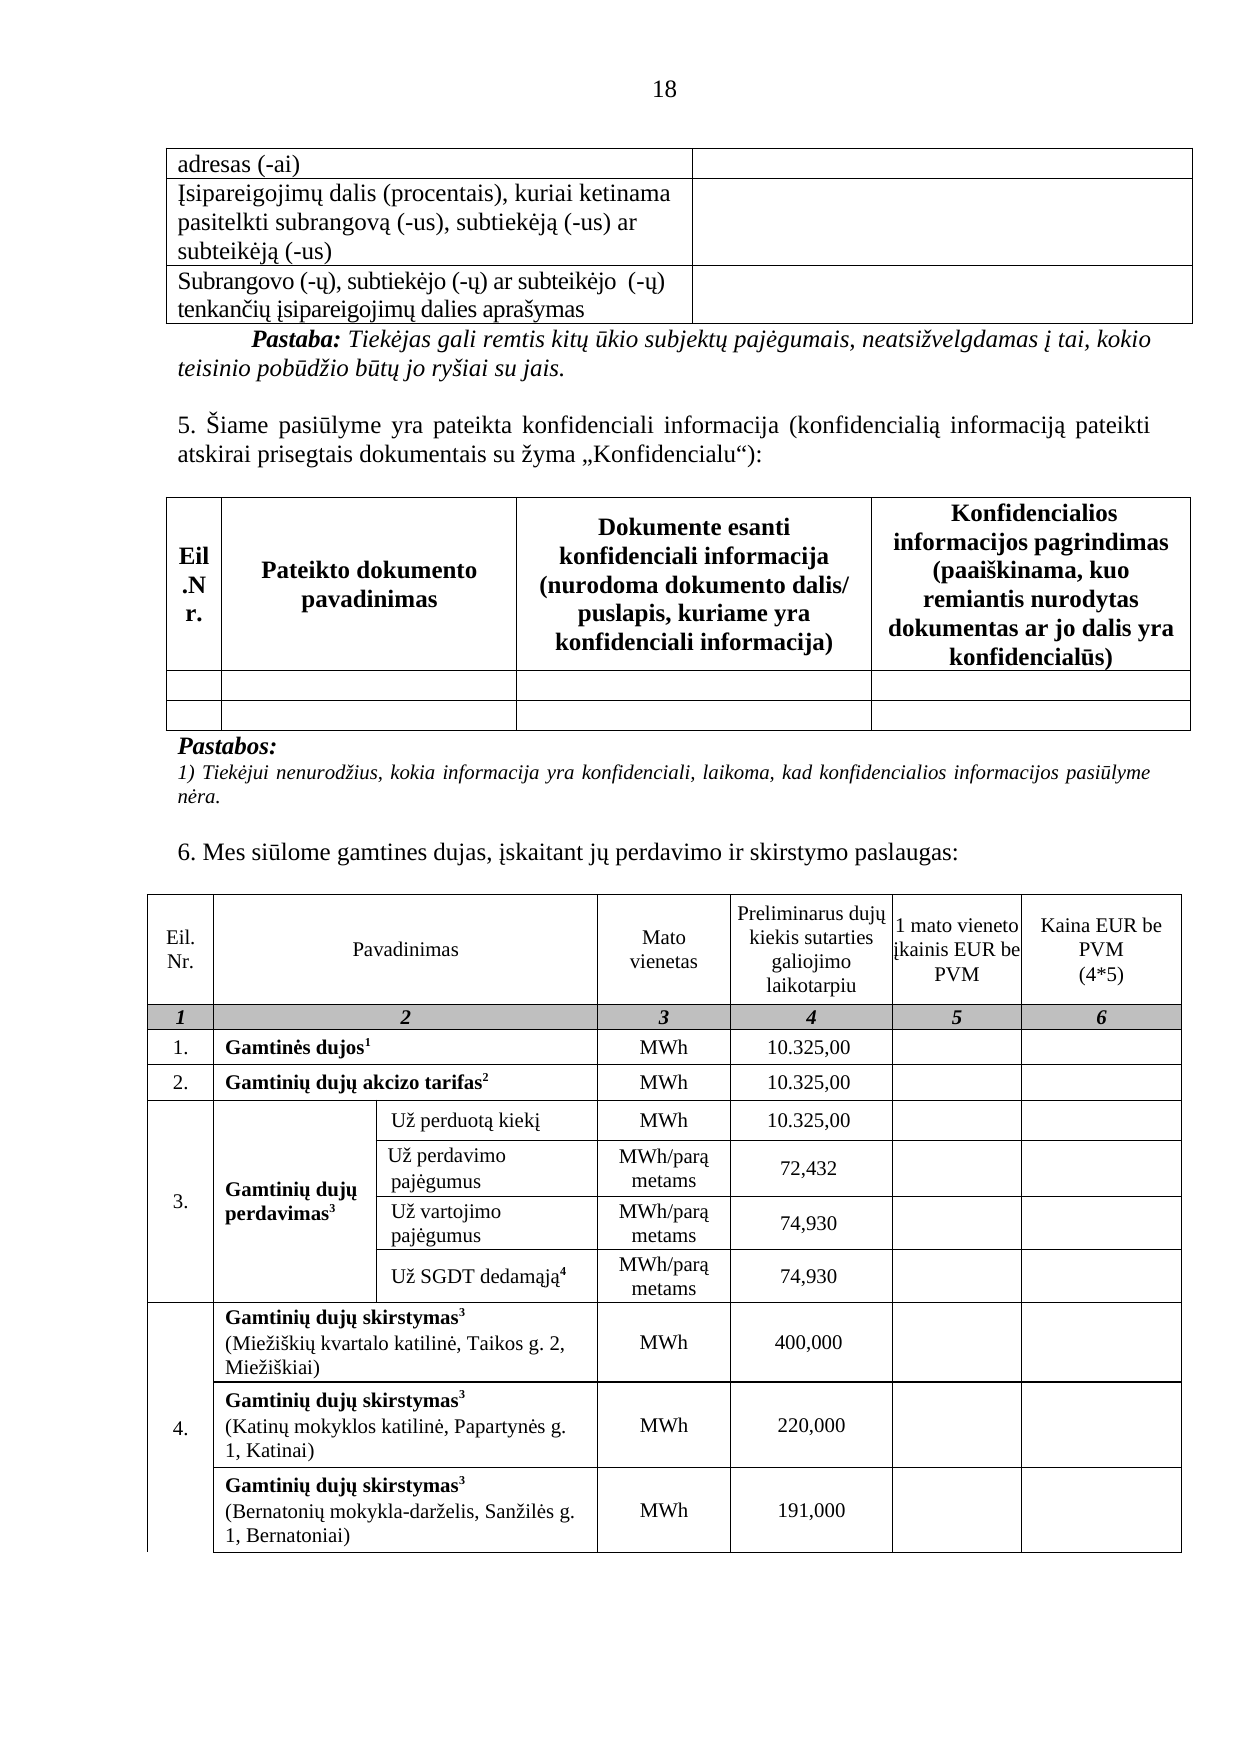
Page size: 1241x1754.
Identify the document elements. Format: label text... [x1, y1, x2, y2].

table_header Eil.Nr. [167, 498, 221, 670]
table_cell [893, 1141, 1021, 1196]
table_cell [893, 1197, 1021, 1249]
text 5. Šiame pasiūlyme yra pateikta konfidenciali informacija (konfidencialią informaciją pateikti atskirai prisegtais dokumentais su žyma „Konfidencialu“): [177, 411, 1152, 468]
table_cell [1022, 1030, 1181, 1064]
table_cell [1022, 1141, 1181, 1196]
table_cell [893, 1101, 1021, 1140]
table_cell Gamtinių dujų akcizo tarifas2 [214, 1065, 597, 1099]
table_cell Gamtinių dujų skirstymas3 (Bernatonių mokykla-darželis, Sanžilės g. 1, Bernatoniai) [214, 1468, 597, 1552]
table_cell 2 [214, 1005, 597, 1029]
table_cell 74,930 [731, 1250, 892, 1302]
table_cell Gamtinių dujų skirstymas3 (Katinų mokyklos katilinė, Papartynės g. 1, Katinai) [214, 1383, 597, 1467]
table_cell [222, 671, 516, 700]
table_header Konfidencialios informacijos pagrindimas (paaiškinama, kuo remiantis nurodytas dokumentas ar jo dalis yra konfidencialūs) [872, 498, 1190, 670]
table_cell [1022, 1303, 1181, 1381]
table_cell 1 [148, 1005, 213, 1029]
table_cell [167, 671, 221, 700]
table_cell [693, 179, 1192, 265]
table_cell [893, 1383, 1021, 1467]
table_header Pateikto dokumento pavadinimas [222, 498, 516, 670]
table_cell [1022, 1101, 1181, 1140]
table_cell 2. [148, 1065, 213, 1099]
table_cell [1022, 1250, 1181, 1302]
table_cell [517, 671, 871, 700]
table_cell [1022, 1065, 1181, 1099]
table_cell 72,432 [731, 1141, 892, 1196]
table_cell MWh/parą metams [598, 1141, 730, 1196]
table_cell Gamtinių dujų skirstymas3 (Miežiškių kvartalo katilinė, Taikos g. 2, Miežiškiai) [214, 1303, 597, 1381]
table_cell [893, 1030, 1021, 1064]
table_cell MWh [598, 1030, 730, 1064]
table_header Kaina EUR be PVM (4*5) [1022, 895, 1181, 1004]
table_cell [167, 701, 221, 730]
table_cell 4. [148, 1303, 213, 1552]
table_cell MWh [598, 1101, 730, 1140]
text Pastaba: Tiekėjas gali remtis kitų ūkio subjektų pajėgumais, neatsižvelgdamas į tai, kokio teisinio pobūdžio būtų jo ryšiai su jais. [177, 324, 1152, 382]
table_cell [1022, 1383, 1181, 1467]
text Pastabos: [177, 731, 1152, 760]
table_cell [872, 671, 1190, 700]
table_cell [893, 1065, 1021, 1099]
table_cell Už perdavimo pajėgumus [377, 1141, 597, 1196]
table_cell 191,000 [731, 1468, 892, 1552]
table_cell Subrangovo (-ų), subtiekėjo (-ų) ar subteikėjo (-ų) tenkančių įsipareigojimų dalies aprašymas [167, 266, 692, 323]
table_cell 220,000 [731, 1383, 892, 1467]
table_cell [872, 701, 1190, 730]
table_header Pavadinimas [214, 895, 597, 1004]
table_header Mato vienetas [598, 895, 730, 1004]
table_header Preliminarus dujų kiekis sutarties galiojimo laikotarpiu [731, 895, 892, 1004]
table_cell [693, 266, 1192, 323]
table_cell MWh [598, 1468, 730, 1552]
text 1) Tiekėjui nenurodžius, kokia informacija yra konfidenciali, laikoma, kad konfidencialios informacijos pasiūlyme nėra. [177, 760, 1152, 808]
table_cell [893, 1303, 1021, 1381]
table_cell 5 [893, 1005, 1021, 1029]
table_cell 10.325,00 [731, 1065, 892, 1099]
table_cell MWh/parą metams [598, 1250, 730, 1302]
table_cell Gamtinės dujos1 [214, 1030, 597, 1064]
table_cell Už perduotą kiekį [377, 1101, 597, 1140]
table_cell MWh [598, 1303, 730, 1381]
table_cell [167, 149, 692, 177]
table_cell 74,930 [731, 1197, 892, 1249]
table_cell 4 [731, 1005, 892, 1029]
table_cell [893, 1468, 1021, 1552]
table_cell 6 [1022, 1005, 1181, 1029]
text 6. Mes siūlome gamtines dujas, įskaitant jų perdavimo ir skirstymo paslaugas: [177, 837, 1152, 865]
table_cell 3. [148, 1101, 213, 1302]
table_cell Gamtinių dujų perdavimas3 [214, 1101, 376, 1302]
table_cell [1022, 1197, 1181, 1249]
table_cell MWh [598, 1065, 730, 1099]
table_cell 400,000 [731, 1303, 892, 1381]
table_cell Įsipareigojimų dalis (procentais), kuriai ketinama pasitelkti subrangovą (-us), subtiekėją (-us) ar subteikėją (-us) [167, 179, 692, 265]
table_cell [222, 701, 516, 730]
table_cell Už SGDT dedamąją4 [377, 1250, 597, 1302]
table_cell Už vartojimo pajėgumus [377, 1197, 597, 1249]
table_header Eil. Nr. [148, 895, 213, 1004]
table_header 1 mato vieneto įkainis EUR be PVM [893, 895, 1021, 1004]
table_header Dokumente esanti konfidenciali informacija (nurodoma dokumento dalis/ puslapis, kuriame yra konfidenciali informacija) [517, 498, 871, 670]
table_cell 10.325,00 [731, 1101, 892, 1140]
table_cell MWh [598, 1383, 730, 1467]
table_cell [517, 701, 871, 730]
table_cell 3 [598, 1005, 730, 1029]
table_cell MWh/parą metams [598, 1197, 730, 1249]
table_cell [893, 1250, 1021, 1302]
table_cell 1. [148, 1030, 213, 1064]
table_cell 10.325,00 [731, 1030, 892, 1064]
table_cell [1022, 1468, 1181, 1552]
table_cell [693, 149, 1192, 177]
